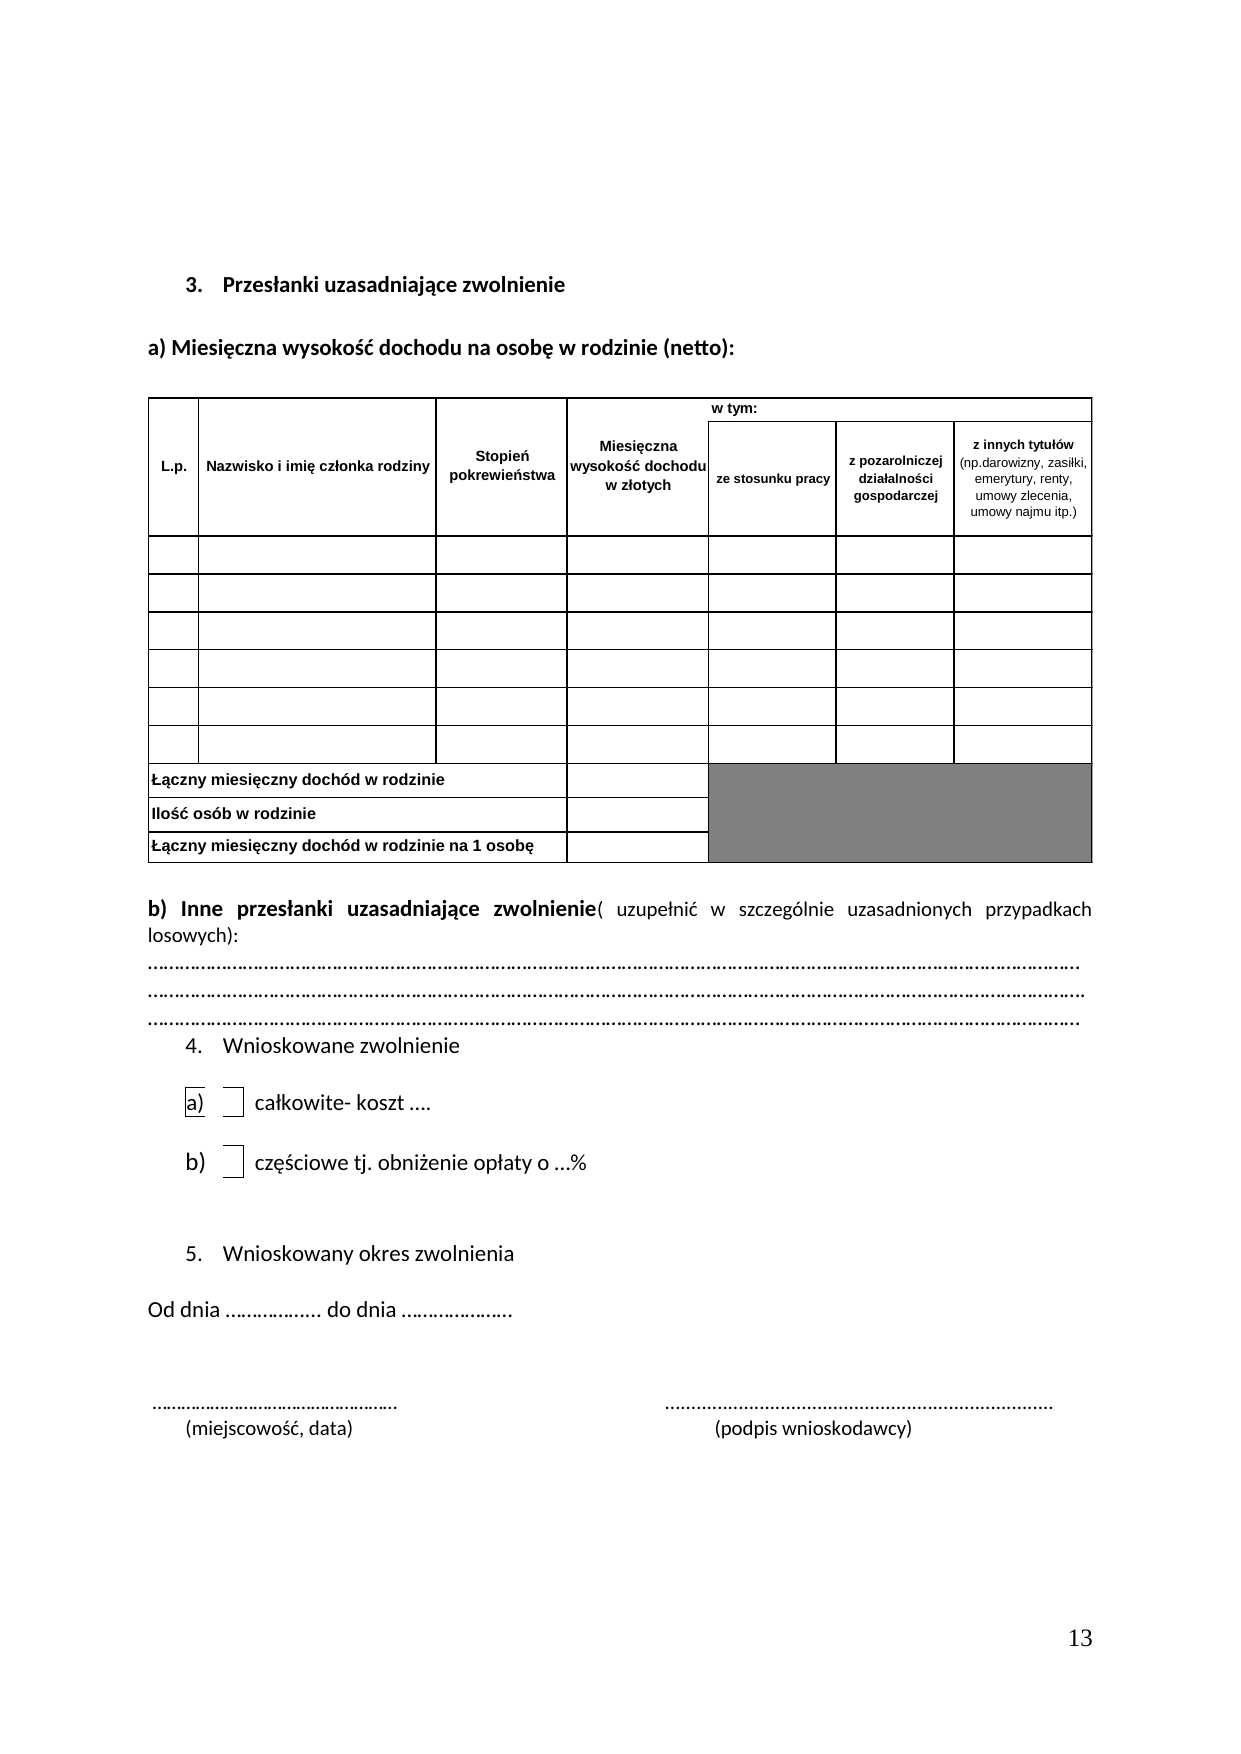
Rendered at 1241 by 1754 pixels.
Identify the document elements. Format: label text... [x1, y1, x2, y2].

text …………………………………………………………………………………………………………………………………………………………… [148, 1003, 1093, 1031]
list całkowite- koszt …. [186, 1087, 243, 1117]
text …………………………………………… .......................................................................... [148, 1389, 1093, 1415]
text …………………………………………………………………………………………………………………………………………………………………………………………………………………………………………………………………………………………………………………………. [148, 947, 1093, 1003]
list Przesłanki uzasadniające zwolnienie [185, 270, 1093, 298]
text (miejscowość, data) (podpis wnioskodawcy) [148, 1415, 1093, 1440]
list częściowe tj. obniżenie opłaty o …% [244, 1145, 1093, 1178]
text b) Inne przesłanki uzasadniające zwolnienie( uzupełnić w szczególnie uzasadnionych przypadkach losowych): [148, 894, 1093, 947]
list Wnioskowany okres zwolnienia [185, 1239, 1093, 1267]
list Wnioskowane zwolnienie [185, 1031, 1093, 1059]
text Od dnia ……………... do dnia ………………… [148, 1295, 1093, 1323]
list całkowite- koszt …. [244, 1087, 1093, 1117]
text a) Miesięczna wysokość dochodu na osobę w rodzinie (netto): [148, 333, 1093, 361]
